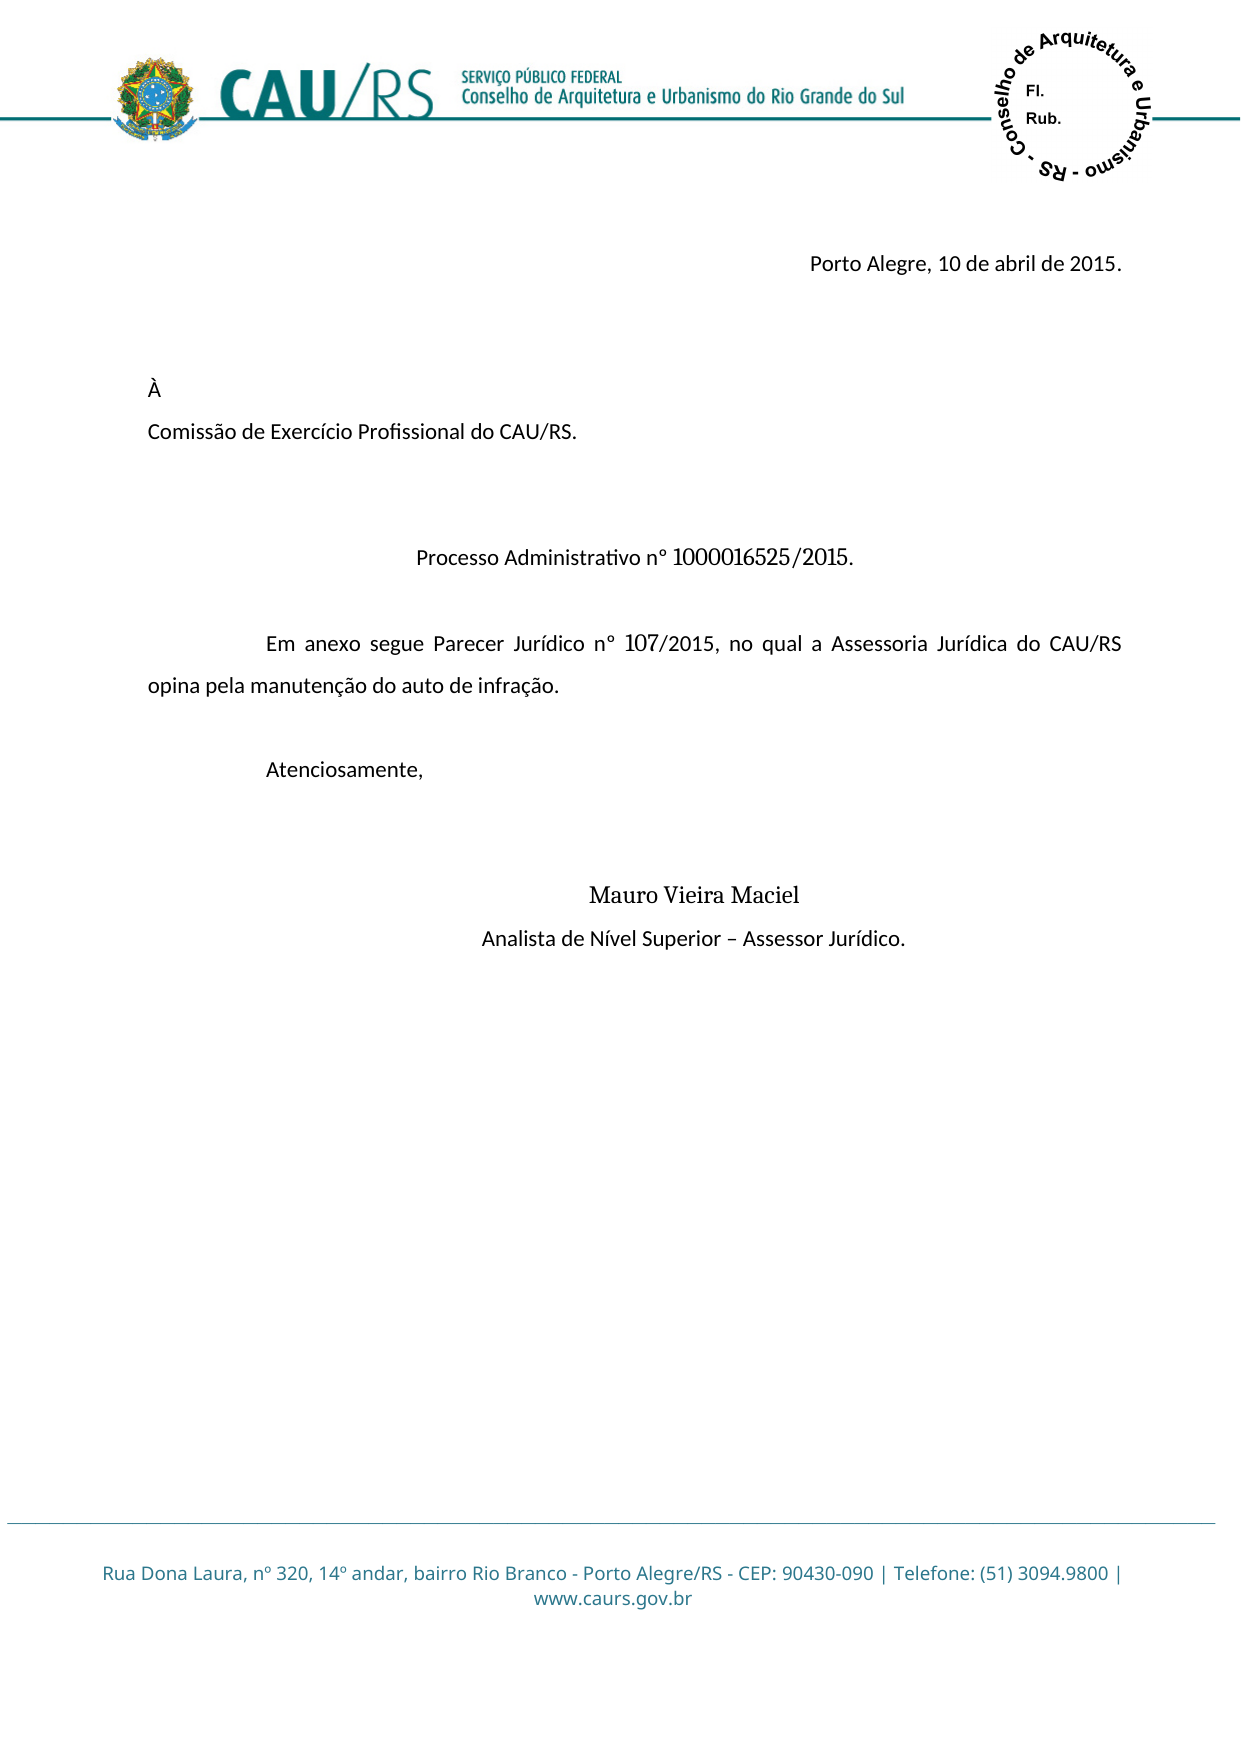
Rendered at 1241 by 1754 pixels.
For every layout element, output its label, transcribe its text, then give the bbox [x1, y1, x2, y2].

text Processo Administrativo nº . [148, 543, 1122, 572]
text Comissão de Exercício Profissional do CAU/RS. [148, 417, 1122, 445]
text Porto Alegre, . [148, 249, 1122, 277]
text À [148, 375, 1122, 403]
picture [0, 0, 1241, 183]
text Analista de Nível Superior – Assessor Jurídico. [148, 924, 1122, 952]
text Atenciosamente, [148, 755, 1122, 783]
text Em anexo segue Parecer Jurídico nº /, no qual a Assessoria Jurídica do CAU/RS opina pela manutenção do auto de infração. [148, 628, 1122, 699]
